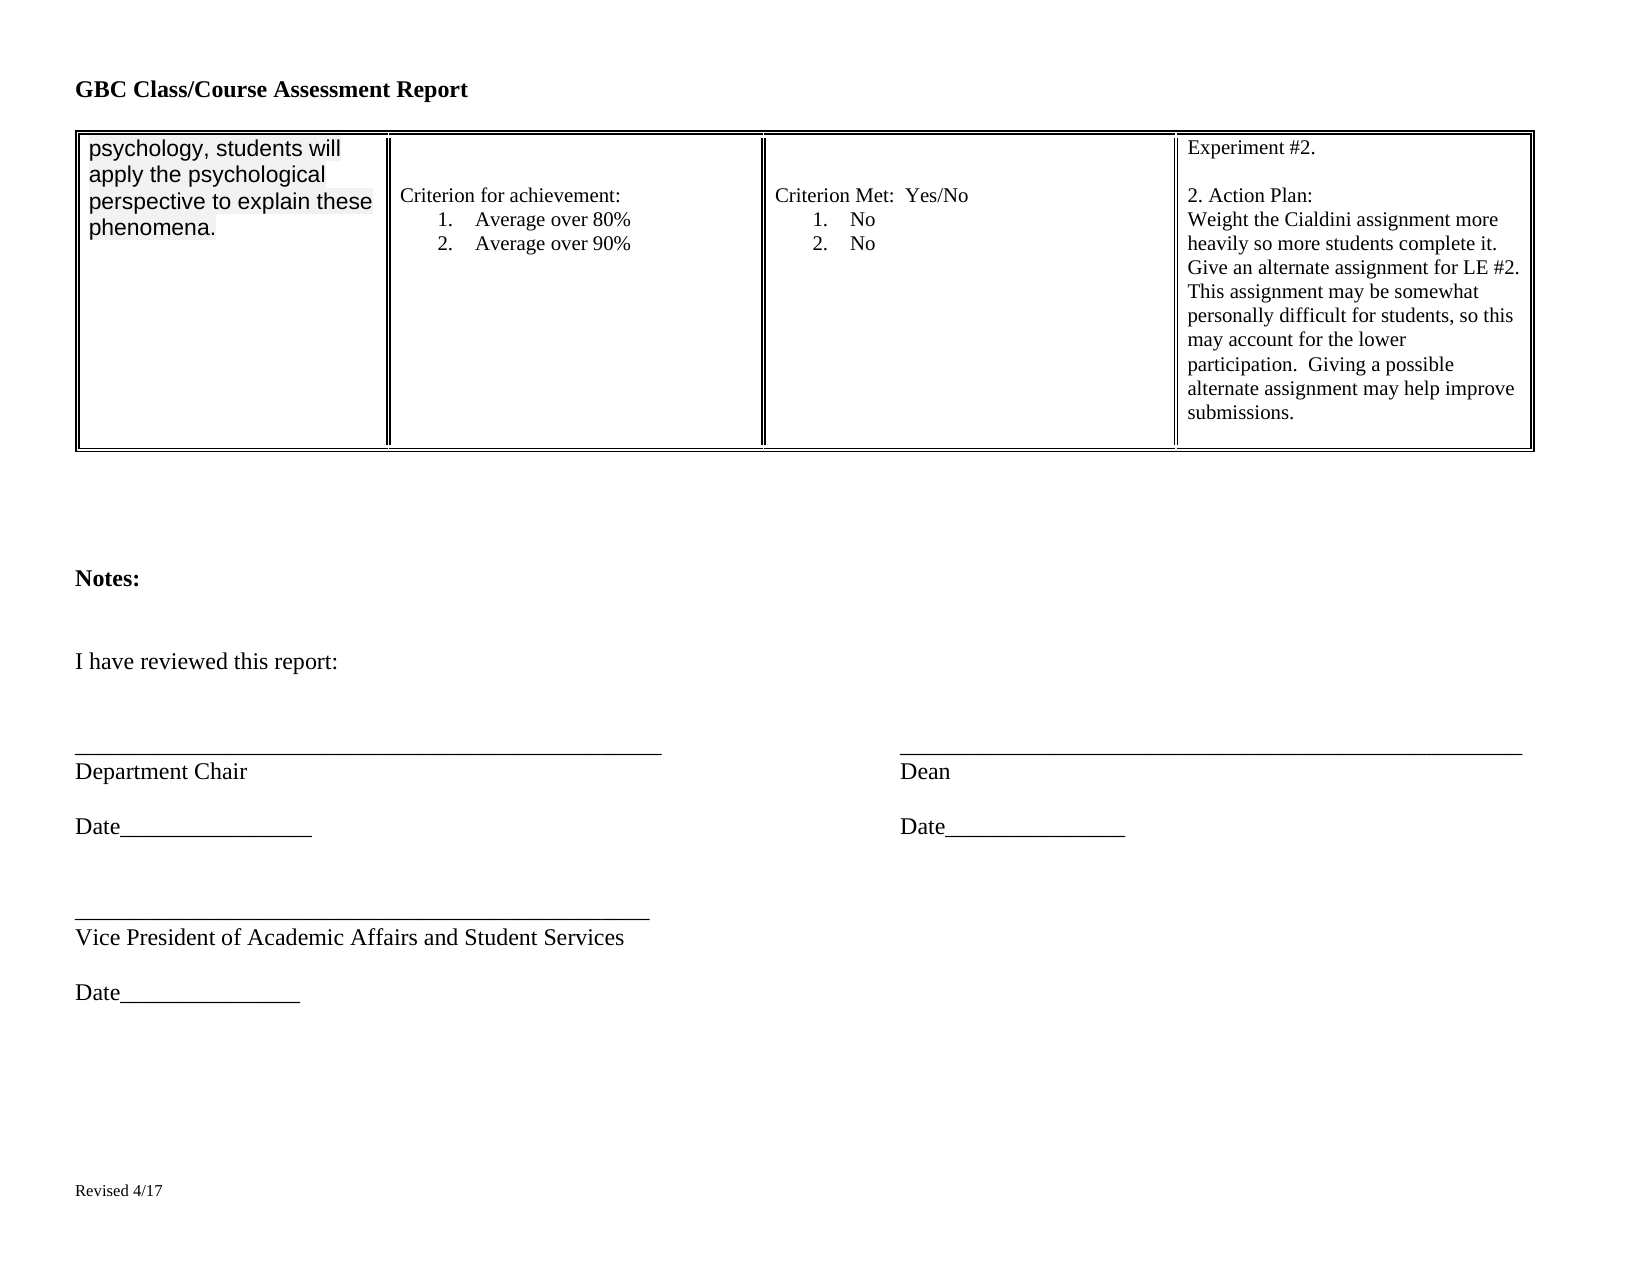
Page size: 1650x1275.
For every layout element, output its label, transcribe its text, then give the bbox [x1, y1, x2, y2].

text Notes: [75, 564, 1575, 592]
text Department Chair Dean [75, 757, 1575, 785]
text Date________________ Date_______________ [75, 812, 1575, 840]
text Vice President of Academic Affairs and Student Services [75, 923, 1575, 950]
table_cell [389, 135, 763, 448]
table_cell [764, 132, 1176, 448]
text I have reviewed this report: [75, 647, 1575, 674]
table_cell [1176, 134, 1530, 448]
text _________________________________________________ ____________________________________________________ [75, 729, 1575, 757]
text ________________________________________________ [75, 895, 1575, 923]
text Date_______________ [75, 978, 1575, 1006]
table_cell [80, 135, 388, 448]
